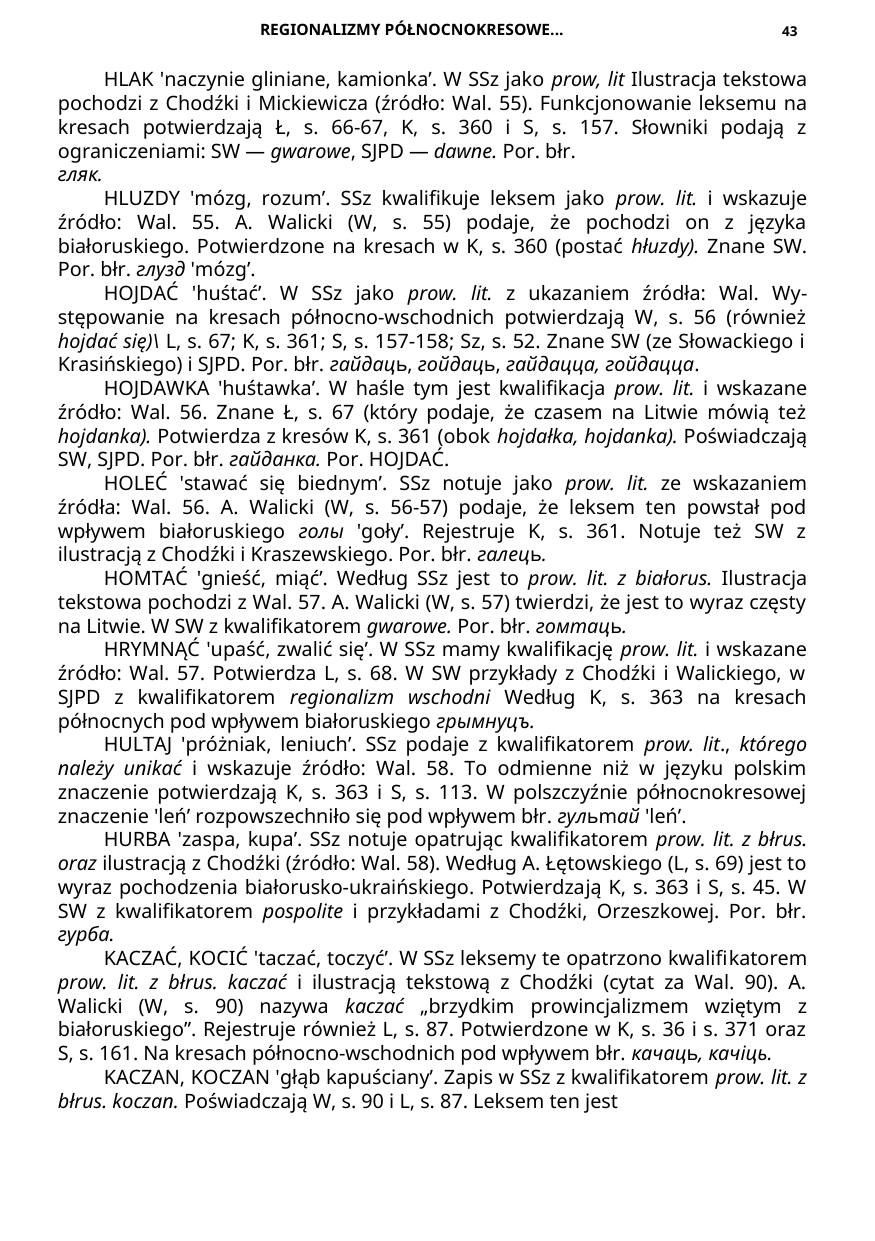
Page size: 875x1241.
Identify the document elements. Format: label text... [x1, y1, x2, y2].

text HLAK 'naczynie gliniane, kamionka’. W SSz jako prow, lit Ilustracja tekstowa pochodzi z Chodźki i Mickiewicza (źródło: Wal. 55). Funkcjonowanie leksemu na kresach potwierdzają Ł, s. 66-67, K, s. 360 i S, s. 157. Słowniki podają z ograniczeniami: SW — gwarowe, SJPD — dawne. Por. błr. [58, 68, 807, 163]
text REGIONALIZMY PÓŁNOCNOKRESOWE... [260, 23, 564, 38]
text KACZAĆ, KOCIĆ 'taczać, toczyć’. W SSz leksemy te opatrzono kwalifikatorem prow. lit. z błrus. kaczać i ilustracją tekstową z Chodźki (cytat za Wal. 90). A. Walicki (W, s. 90) nazywa kaczać „brzydkim prowincjalizmem wziętym z białoruskiego”. Rejestruje również L, s. 87. Potwierdzone w K, s. 36 i s. 371 oraz S, s. 161. Na kresach północno-wschodnich pod wpływem błr. качаць, качiць. [58, 947, 807, 1065]
text HULTAJ 'próżniak, leniuch’. SSz podaje z kwalifikatorem prow. lit., którego należy unikać i wskazuje źródło: Wal. 58. To odmienne niż w języku polskim znaczenie potwierdzają K, s. 363 i S, s. 113. W polszczyźnie północnokresowej znaczenie 'leń’ rozpowszechniło się pod wpływem błr. гульmай 'leń’. [58, 733, 807, 828]
text KACZAN, KOCZAN 'głąb kapuściany’. Zapis w SSz z kwalifikatorem prow. lit. z błrus. koczan. Poświadczają W, s. 90 i L, s. 87. Leksem ten jest [58, 1065, 807, 1113]
text 43 [782, 25, 797, 39]
text HOMTAĆ 'gnieść, miąć’. Według SSz jest to prow. lit. z białorus. Ilustracja tekstowa pochodzi z Wal. 57. A. Walicki (W, s. 57) twierdzi, że jest to wyraz częsty na Litwie. W SW z kwalifikatorem gwarowe. Por. błr. гомтаць. [58, 567, 807, 638]
text HOJDAWKA 'huśtawka’. W haśle tym jest kwalifikacja prow. lit. i wskazane źródło: Wal. 56. Znane Ł, s. 67 (który podaje, że czasem na Litwie mówią też hojdanka). Potwierdza z kresów K, s. 361 (obok hojdałka, hojdanka). Poświadczają SW, SJPD. Por. błr. гайданка. Por. HOJDAĆ. [58, 377, 807, 472]
text HLUZDY 'mózg, rozum’. SSz kwalifikuje leksem jako prow. lit. i wskazuje źródło: Wal. 55. A. Walicki (W, s. 55) podaje, że pochodzi on z języka białoruskiego. Potwierdzone na kresach w K, s. 360 (postać hłuzdy). Znane SW. Por. błr. глузд 'mózg’. [58, 187, 807, 282]
text HOJDAĆ 'huśtać’. W SSz jako prow. lit. z ukazaniem źródła: Wal. Występowanie na kresach północno-wschodnich potwierdzają W, s. 56 (również hojdać się)\ L, s. 67; K, s. 361; S, s. 157-158; Sz, s. 52. Znane SW (ze Słowackiego i Krasińskiego) i SJPD. Por. błr. гайдаць, гойдаць, гайдацца, гойдацца. [58, 282, 807, 377]
text HRYMNĄĆ 'upaść, zwalić się’. W SSz mamy kwalifikację prow. lit. i wskazane źródło: Wal. 57. Potwierdza L, s. 68. W SW przykłady z Chodźki i Walickiego, w SJPD z kwalifikatorem regionalizm wschodni Według K, s. 363 na kresach północnych pod wpływem białoruskiego грымнуцъ. [58, 638, 807, 733]
text HURBA 'zaspa, kupa’. SSz notuje opatrując kwalifikatorem prow. lit. z błrus. oraz ilustracją z Chodźki (źródło: Wal. 58). Według A. Łętowskiego (L, s. 69) jest to wyraz pochodzenia białorusko-ukraińskiego. Potwierdzają K, s. 363 i S, s. 45. W SW z kwalifikatorem pospolite i przykładami z Chodźki, Orzeszkowej. Por. błr. гурба. [58, 828, 807, 947]
text HOLEĆ 'stawać się biednym’. SSz notuje jako prow. lit. ze wskazaniem źródła: Wal. 56. A. Walicki (W, s. 56-57) podaje, że leksem ten powstał pod wpływem białoruskiego голы 'goły’. Rejestruje K, s. 361. Notuje też SW z ilustracją z Chodźki i Kraszewskiego. Por. błr. галець. [58, 472, 807, 567]
text гляк. [58, 163, 807, 187]
